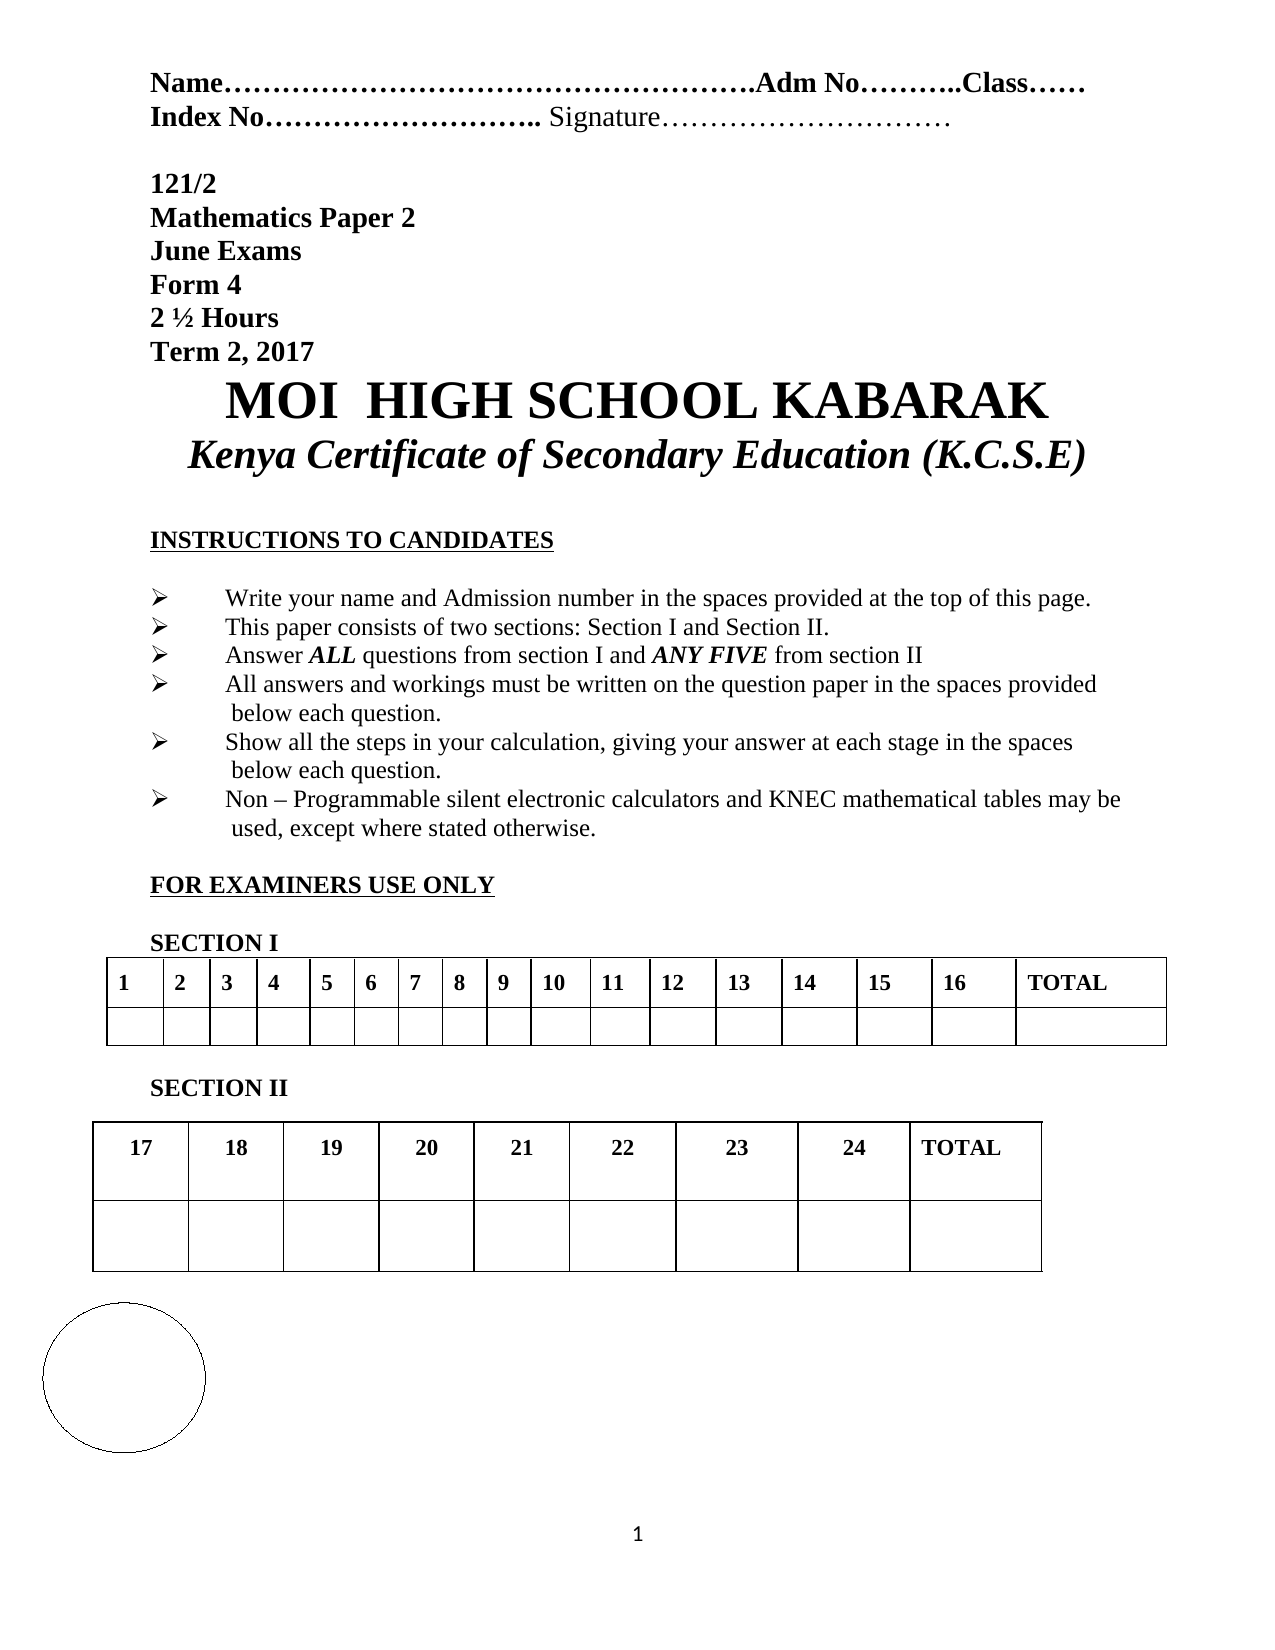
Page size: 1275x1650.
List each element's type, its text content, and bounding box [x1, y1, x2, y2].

table_cell [108, 1008, 163, 1045]
table_header 2 [164, 958, 210, 1007]
table_header 4 [258, 958, 310, 1007]
table_header 12 [651, 958, 716, 1007]
table_cell [258, 1008, 309, 1045]
list This paper consists of two sections: Section I and Section II. [150, 612, 1125, 641]
table_header 7 [399, 958, 442, 1007]
table_header 14 [783, 958, 857, 1007]
table_header 3 [211, 958, 257, 1007]
table_cell [284, 1201, 378, 1271]
table_header 11 [591, 958, 650, 1007]
text 2 ½ Hours [150, 300, 1125, 334]
table_header 18 [189, 1123, 283, 1200]
list Show all the steps in your calculation, giving your answer at each stage in the spaces [150, 727, 1125, 756]
list Answer ALL questions from section I and ANY FIVE from section II [150, 641, 1125, 669]
table_header 13 [717, 958, 782, 1007]
table_cell [591, 1008, 649, 1045]
text 121/2 [150, 166, 1125, 200]
text FOR EXAMINERS USE ONLY [150, 871, 1125, 899]
text Mathematics Paper 2 [150, 200, 1125, 233]
table_header TOTAL [1017, 958, 1166, 1007]
text MOI HIGH SCHOOL KABARAK [150, 367, 1125, 430]
list used, except where stated otherwise. [150, 813, 1125, 842]
table_cell [717, 1008, 781, 1045]
list Non – Programmable silent electronic calculators and KNEC mathematical tables may be [150, 784, 1125, 813]
table_header 10 [532, 958, 590, 1007]
table_cell [799, 1201, 909, 1271]
text Kenya Certificate of Secondary Education (K.C.S.E) [150, 430, 1125, 478]
table_header 24 [799, 1123, 909, 1200]
table_header TOTAL [911, 1123, 1041, 1200]
table_header 22 [570, 1123, 675, 1200]
table_cell [475, 1201, 569, 1271]
table_cell [189, 1201, 283, 1271]
table_header 5 [311, 958, 354, 1007]
table_cell [94, 1201, 188, 1271]
table_cell [443, 1008, 486, 1045]
list Write your name and Admission number in the spaces provided at the top of this page. [150, 583, 1125, 612]
table_cell [311, 1008, 354, 1045]
table_cell [1017, 1008, 1166, 1045]
table_cell [164, 1008, 209, 1045]
table_header 21 [475, 1123, 569, 1200]
table_cell [488, 1008, 530, 1045]
text Term 2, 2017 [150, 334, 1125, 367]
table_cell [211, 1008, 256, 1045]
table_cell [380, 1201, 473, 1271]
table_cell [858, 1008, 931, 1045]
text Index No……………………….. Signature………………………… [150, 99, 1125, 133]
table_header 15 [858, 958, 932, 1007]
table_cell [355, 1008, 398, 1045]
table_cell [783, 1008, 856, 1045]
text SECTION I [150, 928, 1125, 957]
table_header 9 [488, 958, 531, 1007]
table_header 19 [284, 1123, 378, 1200]
table_cell [651, 1008, 715, 1045]
table_cell [677, 1201, 797, 1271]
table_cell [570, 1201, 675, 1271]
text SECTION II [150, 1073, 1125, 1101]
table_header 20 [380, 1123, 473, 1200]
table_header 8 [443, 958, 487, 1007]
list below each question. [150, 698, 1125, 727]
table_header 17 [94, 1123, 188, 1200]
table_cell [532, 1008, 590, 1045]
table_cell [399, 1008, 442, 1045]
text Form 4 [150, 267, 1125, 300]
table_header 1 [108, 958, 163, 1007]
text June Exams [150, 233, 1125, 267]
list below each question. [150, 756, 1125, 784]
list All answers and workings must be written on the question paper in the spaces provided [150, 669, 1125, 698]
table_header 6 [355, 958, 398, 1007]
table_header 23 [677, 1123, 797, 1200]
table_header 16 [933, 958, 1016, 1007]
table_cell [911, 1201, 1041, 1271]
table_cell [933, 1008, 1015, 1045]
text INSTRUCTIONS TO CANDIDATES [150, 526, 1125, 554]
text Name……………………………………………….Adm No………..Class…… [150, 66, 1125, 99]
